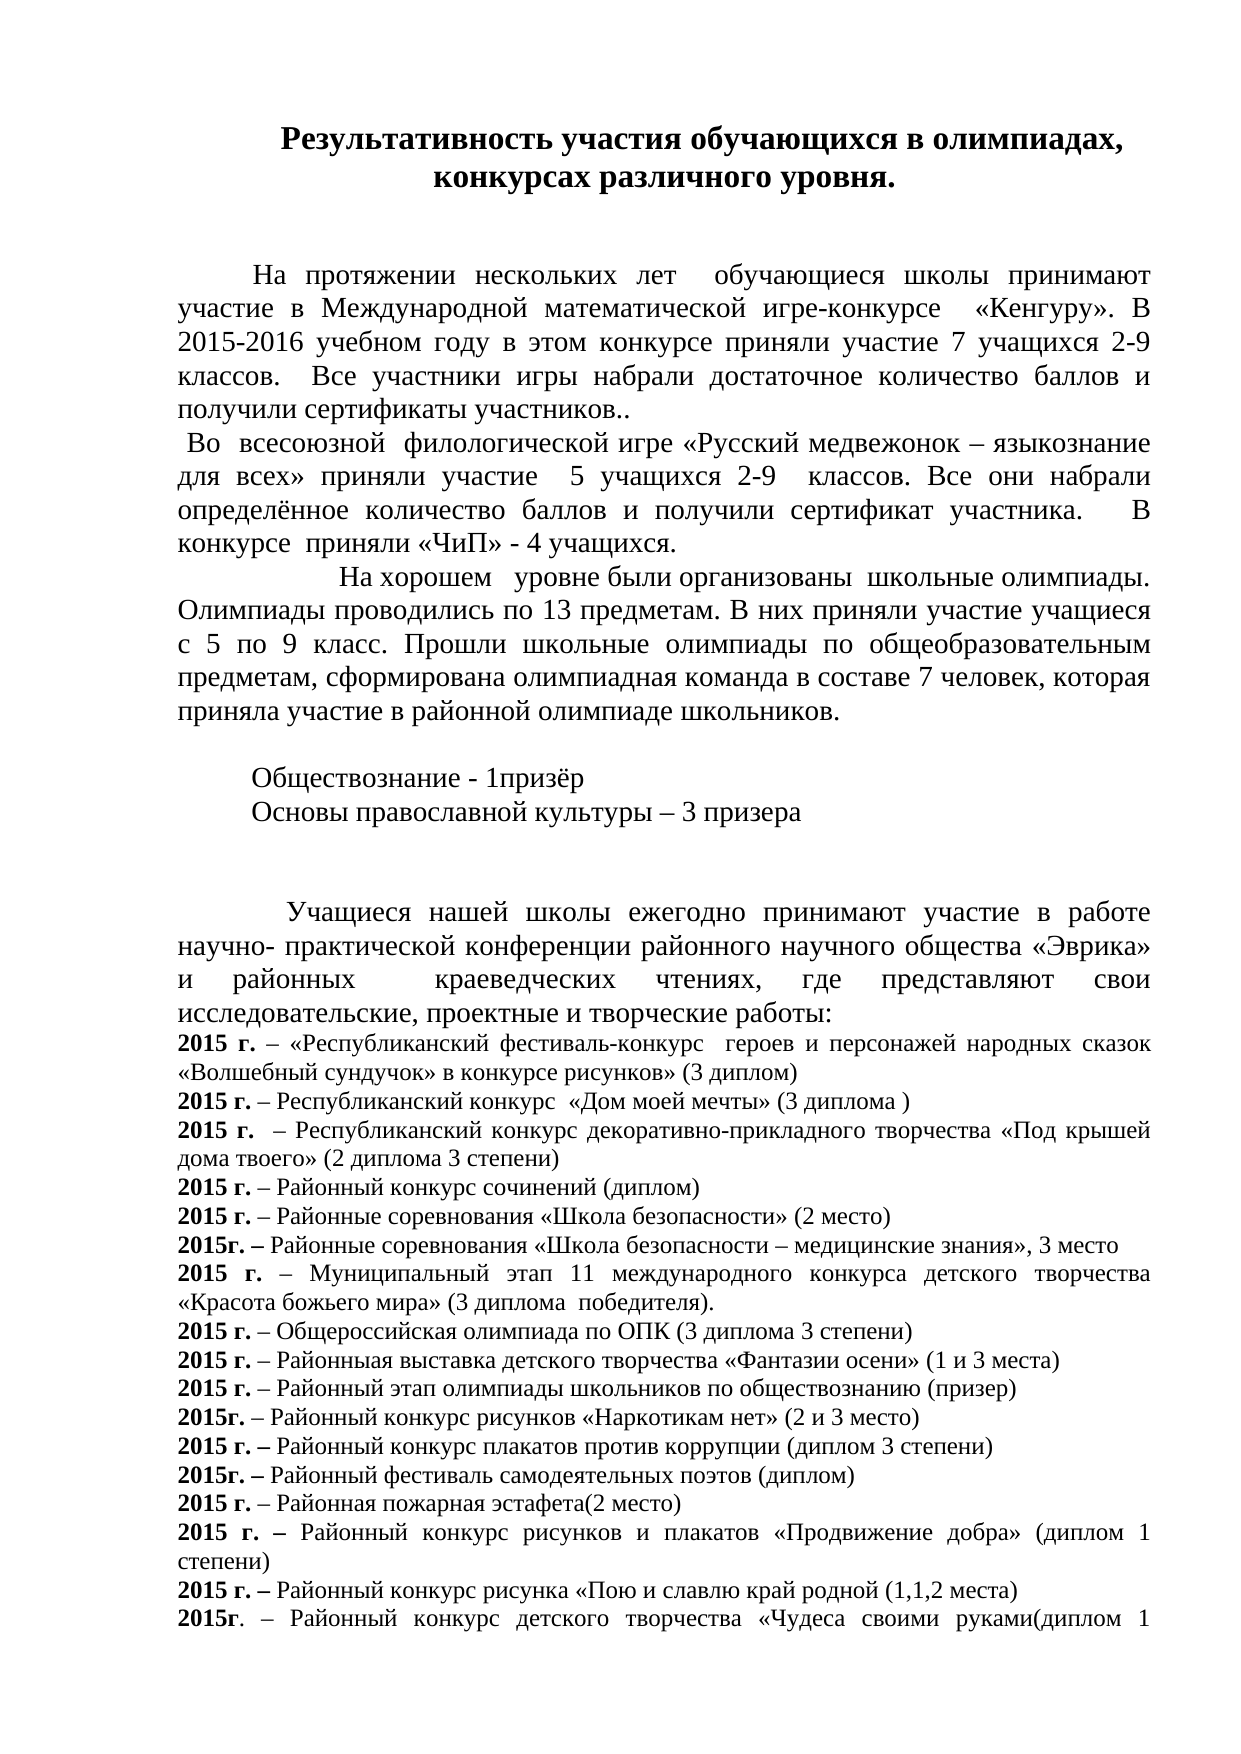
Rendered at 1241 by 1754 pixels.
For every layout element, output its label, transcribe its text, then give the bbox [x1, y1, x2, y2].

text 2015 г. – Общероссийская олимпиада по ОПК (3 диплома 3 степени) [177, 1316, 1152, 1345]
text 2015 г. – «Республиканский фестиваль-конкурс героев и персонажей народных сказок «Волшебный сундучок» в конкурсе рисунков» (3 диплом) [177, 1028, 1152, 1086]
text Основы православной культуры – 3 призера [177, 794, 1152, 827]
text Во всесоюзной филологической игре «Русский медвежонок – языкознание для всех» приняли участие 5 учащихся 2-9 классов. Все они набрали определённое количество баллов и получили сертификат участника. В конкурсе приняли «ЧиП» - 4 учащихся. [177, 425, 1152, 559]
text На хорошем уровне были организованы школьные олимпиады. Олимпиады проводились по 13 предметам. В них приняли участие учащиеся с 5 по 9 класс. Прошли школьные олимпиады по общеобразовательным предметам, сформирована олимпиадная команда в составе 7 человек, которая приняла участие в районной олимпиаде школьников. [177, 559, 1152, 727]
text 2015 г. – Районная пожарная эстафета(2 место) [177, 1488, 1152, 1517]
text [177, 1603, 1152, 1632]
text 2015 г. – Республиканский конкурс «Дом моей мечты» (3 диплома ) [177, 1086, 1152, 1115]
text 2015г. – Районные соревнования «Школа безопасности – медицинские знания», 3 место [177, 1230, 1152, 1258]
text 2015 г. – Муниципальный этап 11 международного конкурса детского творчества «Красота божьего мира» (3 диплома победителя). [177, 1258, 1152, 1316]
text 2015 г. – Районные соревнования «Школа безопасности» (2 место) [177, 1201, 1152, 1230]
text 2015г. – Районный фестиваль самодеятельных поэтов (диплом) [177, 1460, 1152, 1488]
text 2015 г. – Районный конкурс рисунка «Пою и славлю край родной (1,1,2 места) [177, 1575, 1152, 1603]
text 2015 г. – Районный этап олимпиады школьников по обществознанию (призер) [177, 1373, 1152, 1402]
text На протяжении нескольких лет обучающиеся школы принимают участие в Международной математической игре-конкурсе «Кенгуру». В 2015-2016 учебном году в этом конкурсе приняли участие 7 учащихся 2-9 классов. Все участники игры набрали достаточное количество баллов и получили сертификаты участников.. [177, 257, 1152, 425]
text Учащиеся нашей школы ежегодно принимают участие в работе научно- практической конференции районного научного общества «Эврика» и районных краеведческих чтениях, где представляют свои исследовательские, проектные и творческие работы: [177, 894, 1152, 1028]
text 2015г. – Районный конкурс рисунков «Наркотикам нет» (2 и 3 место) [177, 1402, 1152, 1431]
text 2015 г. – Районный конкурс сочинений (диплом) [177, 1172, 1152, 1201]
text Обществознание - 1призёр [177, 760, 1152, 794]
text 2015 г. – Районный конкурс рисунков и плакатов «Продвижение добра» (диплом 1 степени) [177, 1517, 1152, 1575]
text 2015 г. – Республиканский конкурс декоративно-прикладного творчества «Под крышей дома твоего» (2 диплома 3 степени) [177, 1115, 1152, 1172]
text 2015 г. – Районный конкурс плакатов против коррупции (диплом 3 степени) [177, 1431, 1152, 1460]
text 2015 г. – Районныая выставка детского творчества «Фантазии осени» (1 и 3 места) [177, 1345, 1152, 1373]
text Результативность участия обучающихся в олимпиадах, конкурсах различного уровня. [177, 118, 1152, 195]
